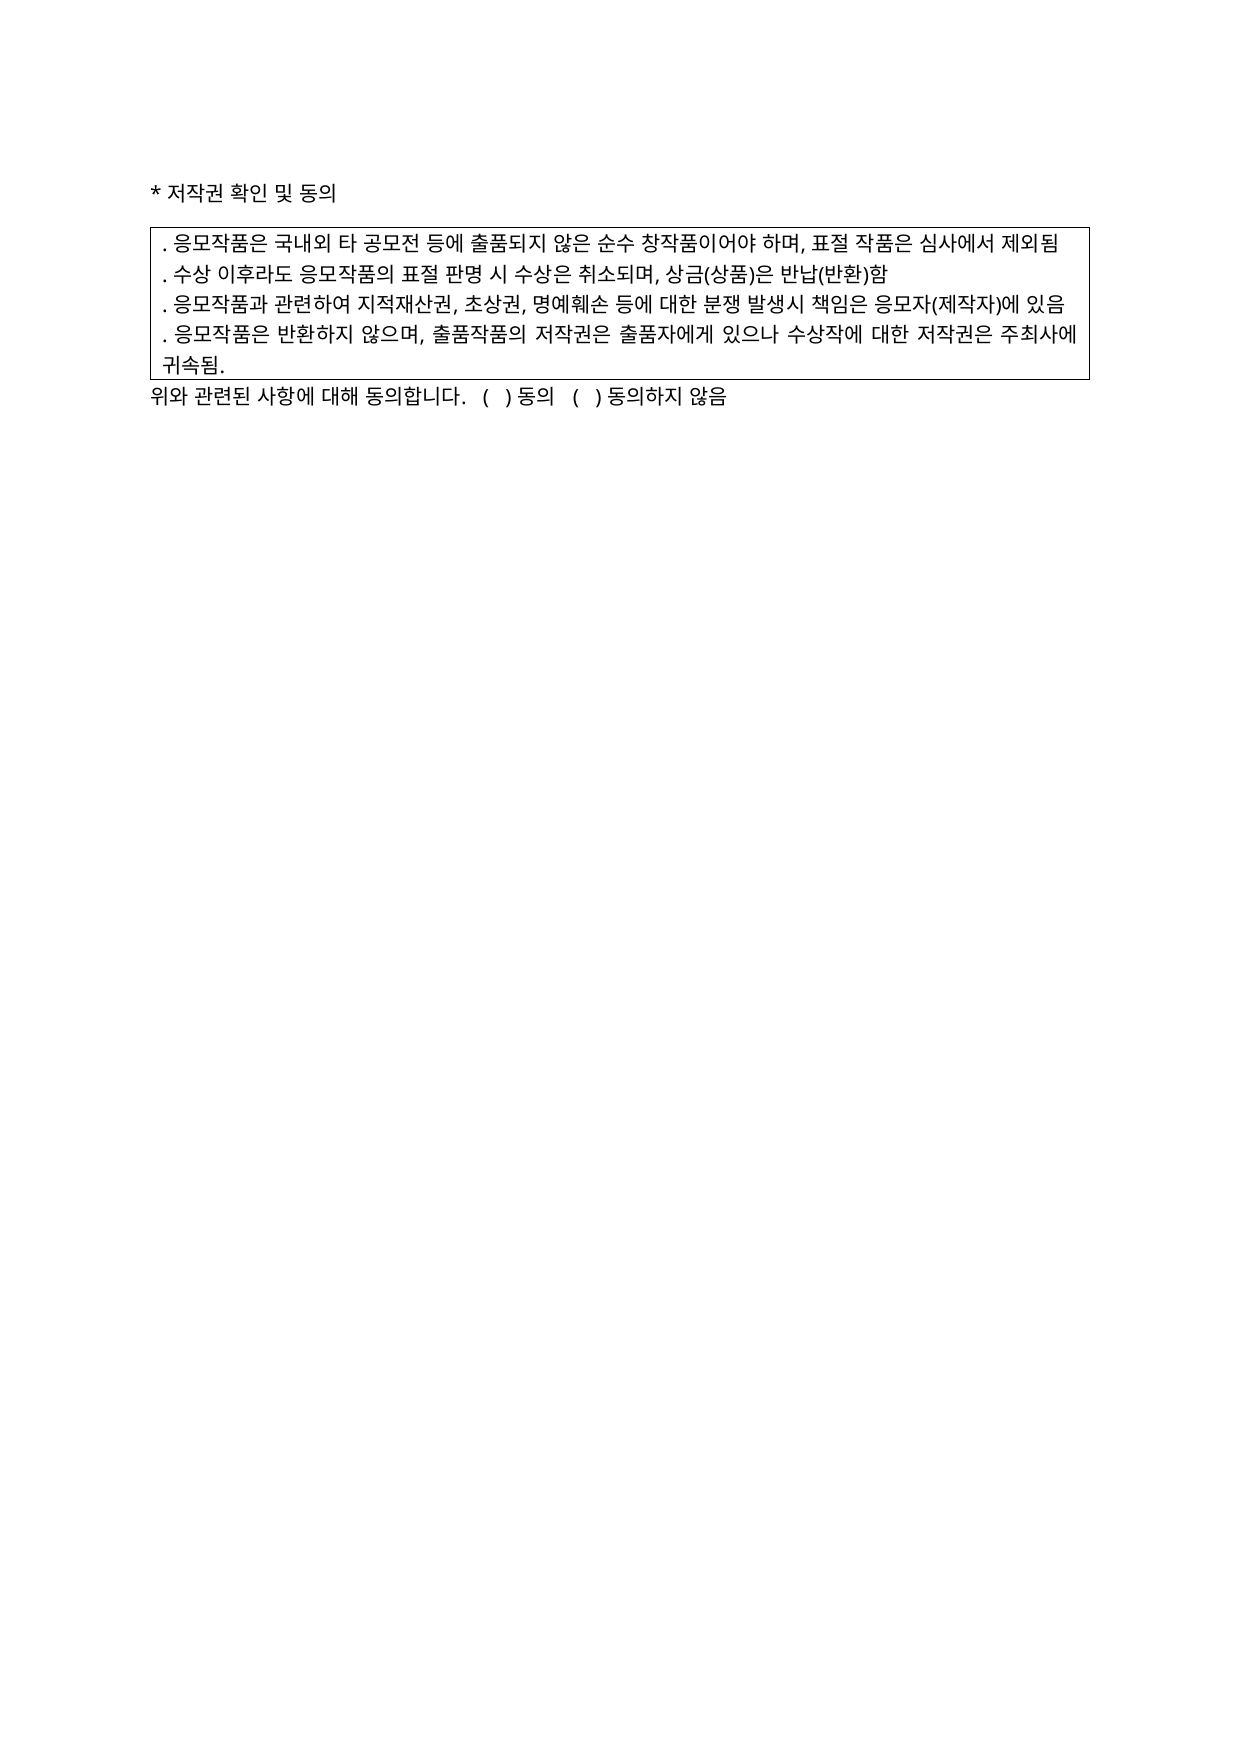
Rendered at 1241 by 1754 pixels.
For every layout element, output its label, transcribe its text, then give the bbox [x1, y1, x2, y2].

text 위와 관련된 사항에 대해 동의합니다. ( ) 동의 ( ) 동의하지 않음 [150, 380, 1090, 411]
table_header . 응모작품은 국내외 타 공모전 등에 출품되지 않은 순수 창작품이어야 하며, 표절 작품은 심사에서 제외됨 . 수상 이후라도 응모작품의 표절 판명 시 수상은 취소되며, 상금(상품)은 반납(반환)함 . 응모작품과 관련하여 지적재산권, 초상권, 명예훼손 등에 대한 분쟁 발생시 책임은 응모자(제작자)에 있음 . 응모작품은 반환하지 않으며, 출품작품의 저작권은 출품자에게 있으나 수상작에 대한 저작권은 주최사에 귀속됨. [151, 228, 1089, 379]
text * 저작권 확인 및 동의 [150, 177, 1090, 207]
